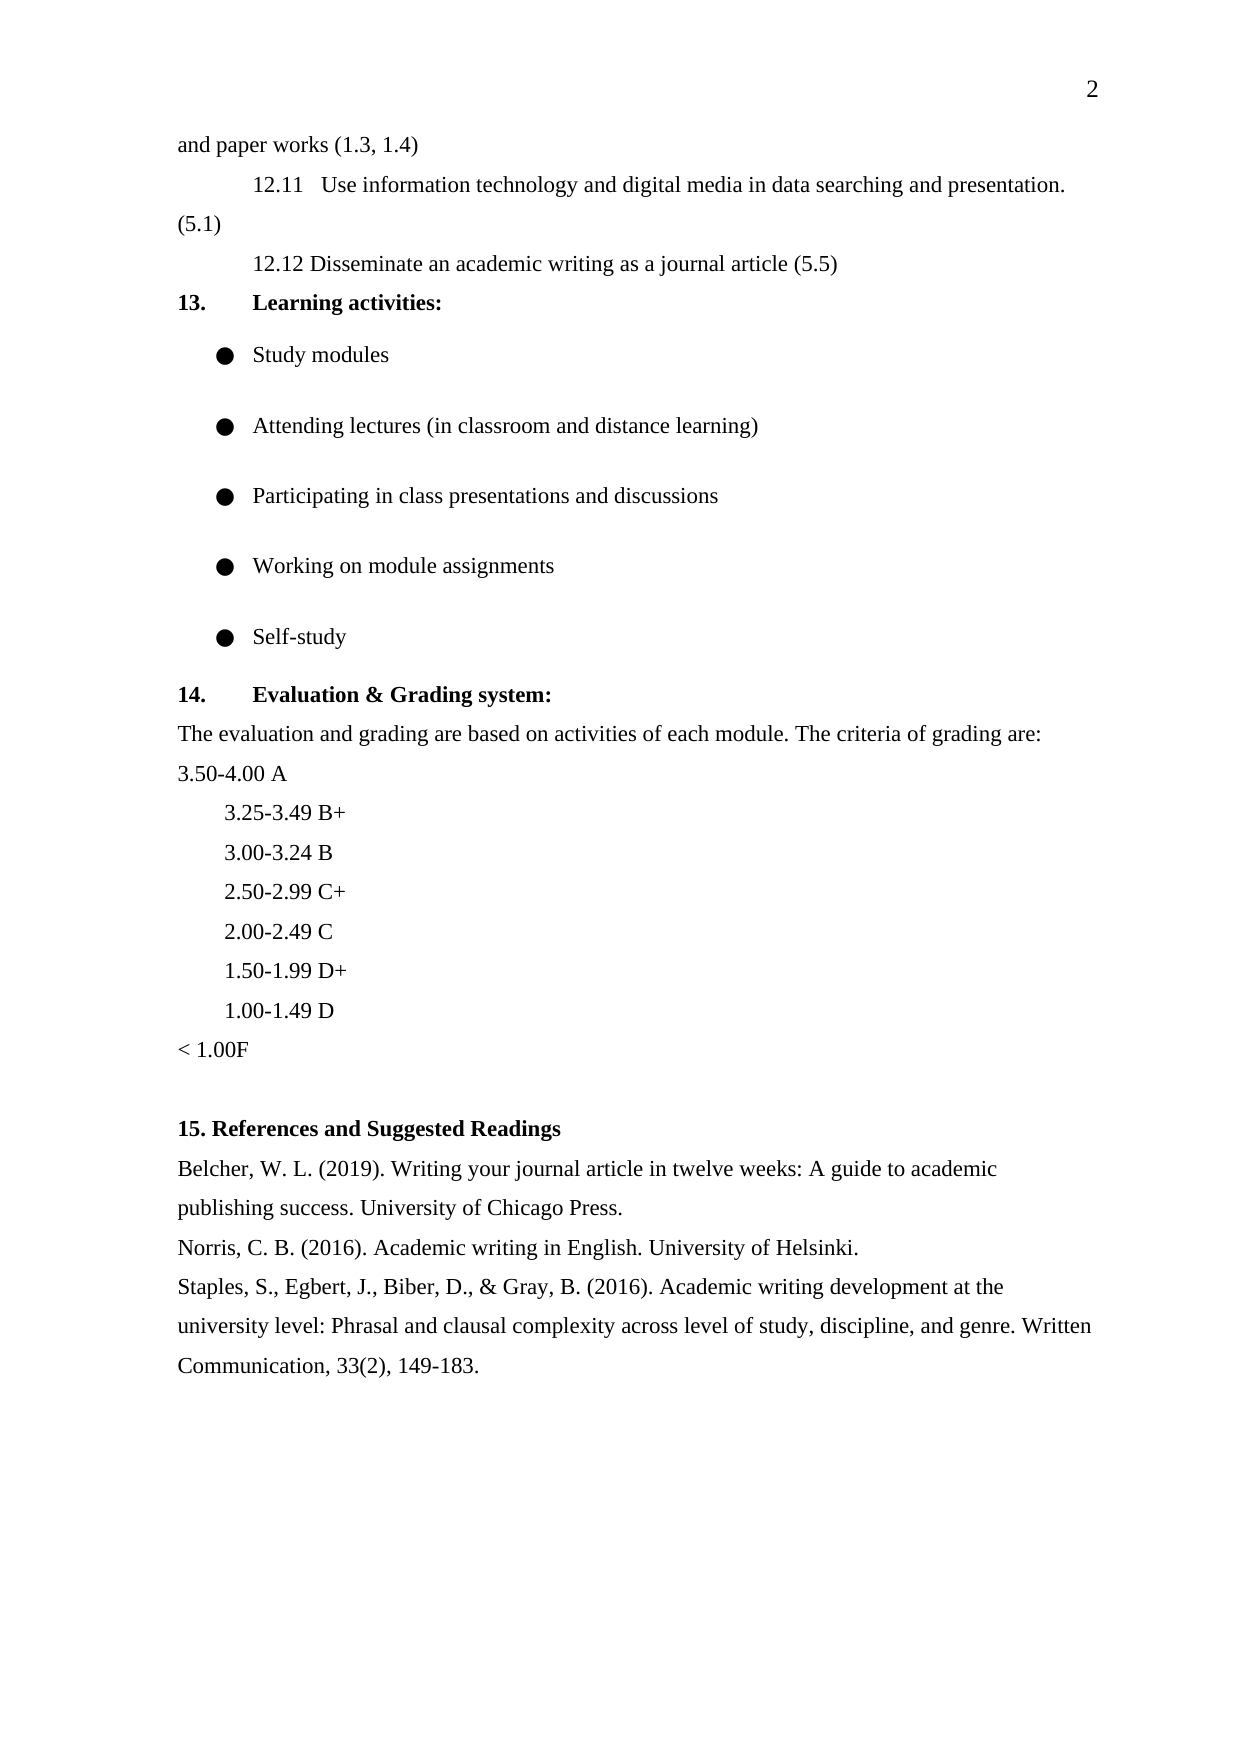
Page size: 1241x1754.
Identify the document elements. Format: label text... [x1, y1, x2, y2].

text 2.50-2.99 C+ [177, 878, 1098, 904]
list Working on module assignments [215, 540, 1098, 587]
text 3.00-3.24 B [177, 839, 1098, 865]
text 12.12 Disseminate an academic writing as a journal article (5.5) [177, 250, 1098, 276]
list Self-study [215, 610, 1098, 657]
text The evaluation and grading are based on activities of each module. The criteria of grading are: [177, 720, 1098, 747]
text 3.25-3.49 B+ [177, 799, 1098, 826]
list Evaluation & Grading system: [177, 681, 1098, 707]
text < 1.00F [177, 1036, 1098, 1062]
list Attending lectures (in classroom and distance learning) [215, 399, 1098, 446]
text Norris, C. B. (2016). Academic writing in English. University of Helsinki. [177, 1233, 1098, 1260]
list Learning activities: [177, 289, 1098, 316]
text 3.50-4.00 A [177, 760, 1098, 786]
text Belcher, W. L. (2019). Writing your journal article in twelve weeks: A guide to academic publishing success. University of Chicago Press. [177, 1154, 1098, 1220]
text 1.00-1.49 D [177, 997, 1098, 1023]
text Staples, S., Egbert, J., Biber, D., & Gray, B. (2016). Academic writing development at the university level: Phrasal and clausal complexity across level of study, discipline, and genre. Written Communication, 33(2), 149-183. [177, 1273, 1098, 1378]
text 12.11 Use information technology and digital media in data searching and presentation. (5.1) [177, 171, 1098, 237]
list Participating in class presentations and discussions [215, 469, 1098, 517]
text and paper works (1.3, 1.4) [177, 131, 1098, 158]
text 1.50-1.99 D+ [177, 957, 1098, 983]
list Study modules [215, 329, 1098, 376]
text 2.00-2.49 C [177, 918, 1098, 944]
text 15. References and Suggested Readings [177, 1115, 1098, 1141]
